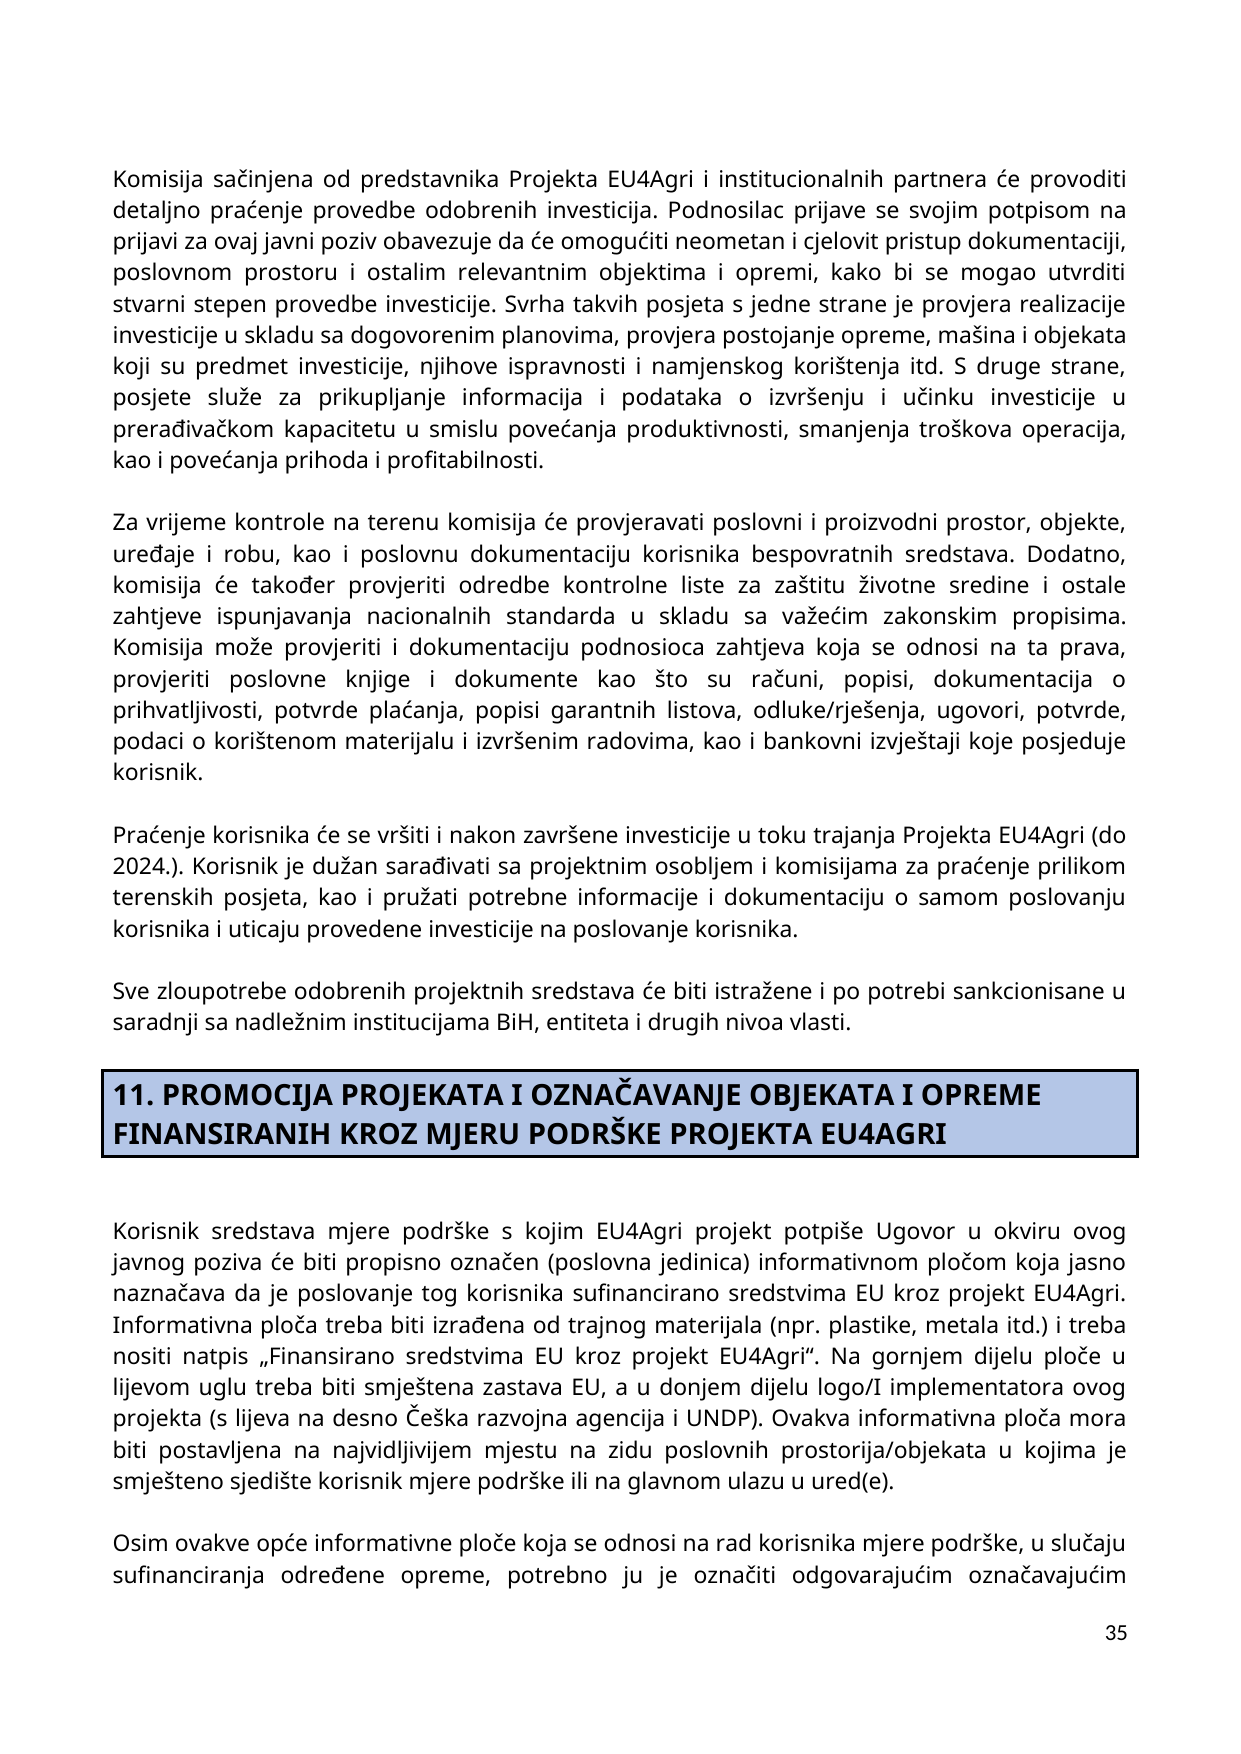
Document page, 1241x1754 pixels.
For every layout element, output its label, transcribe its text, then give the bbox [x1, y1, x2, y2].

text Korisnik sredstava mjere podrške s kojim EU4Agri projekt potpiše Ugovor u okviru ovog javnog poziva će biti propisno označen (poslovna jedinica) informativnom pločom koja jasno naznačava da je poslovanje tog korisnika sufinancirano sredstvima EU kroz projekt EU4Agri. Informativna ploča treba biti izrađena od trajnog materijala (npr. plastike, metala itd.) i treba nositi natpis „Finansirano sredstvima EU kroz projekt EU4Agri“. Na gornjem dijelu ploče u lijevom uglu treba biti smještena zastava EU, a u donjem dijelu logo/I implementatora ovog projekta (s lijeva na desno Češka razvojna agencija i UNDP). Ovakva informativna ploča mora biti postavljena na najvidljivijem mjestu na zidu poslovnih prostorija/objekata u kojima je smješteno sjedište korisnik mjere podrške ili na glavnom ulazu u ured(e). [112, 1215, 1128, 1496]
text Praćenje korisnika će se vršiti i nakon završene investicije u toku trajanja Projekta EU4Agri (do 2024.). Korisnik je dužan sarađivati sa projektnim osobljem i komisijama za praćenje prilikom terenskih posjeta, kao i pružati potrebne informacije i dokumentaciju o samom poslovanju korisnika i uticaju provedene investicije na poslovanje korisnika. [112, 819, 1128, 944]
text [112, 1527, 1128, 1590]
text Komisija sačinjena od predstavnika Projekta EU4Agri i institucionalnih partnera će provoditi detaljno praćenje provedbe odobrenih investicija. Podnosilac prijave se svojim potpisom na prijavi za ovaj javni poziv obavezuje da će omogućiti neometan i cjelovit pristup dokumentaciji, poslovnom prostoru i ostalim relevantnim objektima i opremi, kako bi se mogao utvrditi stvarni stepen provedbe investicije. Svrha takvih posjeta s jedne strane je provjera realizacije investicije u skladu sa dogovorenim planovima, provjera postojanje opreme, mašina i objekata koji su predmet investicije, njihove ispravnosti i namjenskog korištenja itd. S druge strane, posjete služe za prikupljanje informacija i podataka o izvršenju i učinku investicije u prerađivačkom kapacitetu u smislu povećanja produktivnosti, smanjenja troškova operacija, kao i povećanja prihoda i profitabilnosti. [112, 162, 1128, 475]
subtitle 11. PROMOCIJA PROJEKATA I OZNAČAVANJE OBJEKATA I OPREME FINANSIRANIH KROZ MJERU PODRŠKE PROJEKTA EU4AGRI [104, 1072, 1136, 1155]
text Za vrijeme kontrole na terenu komisija će provjeravati poslovni i proizvodni prostor, objekte, uređaje i robu, kao i poslovnu dokumentaciju korisnika bespovratnih sredstava. Dodatno, komisija će također provjeriti odredbe kontrolne liste za zaštitu životne sredine i ostale zahtjeve ispunjavanja nacionalnih standarda u skladu sa važećim zakonskim propisima. Komisija može provjeriti i dokumentaciju podnosioca zahtjeva koja se odnosi na ta prava, provjeriti poslovne knjige i dokumente kao što su računi, popisi, dokumentacija o prihvatljivosti, potvrde plaćanja, popisi garantnih listova, odluke/rješenja, ugovori, potvrde, podaci o korištenom materijalu i izvršenim radovima, kao i bankovni izvještaji koje posjeduje korisnik. [112, 506, 1128, 787]
text Sve zloupotrebe odobrenih projektnih sredstava će biti istražene i po potrebi sankcionisane u saradnji sa nadležnim institucijama BiH, entiteta i drugih nivoa vlasti. [112, 975, 1128, 1037]
